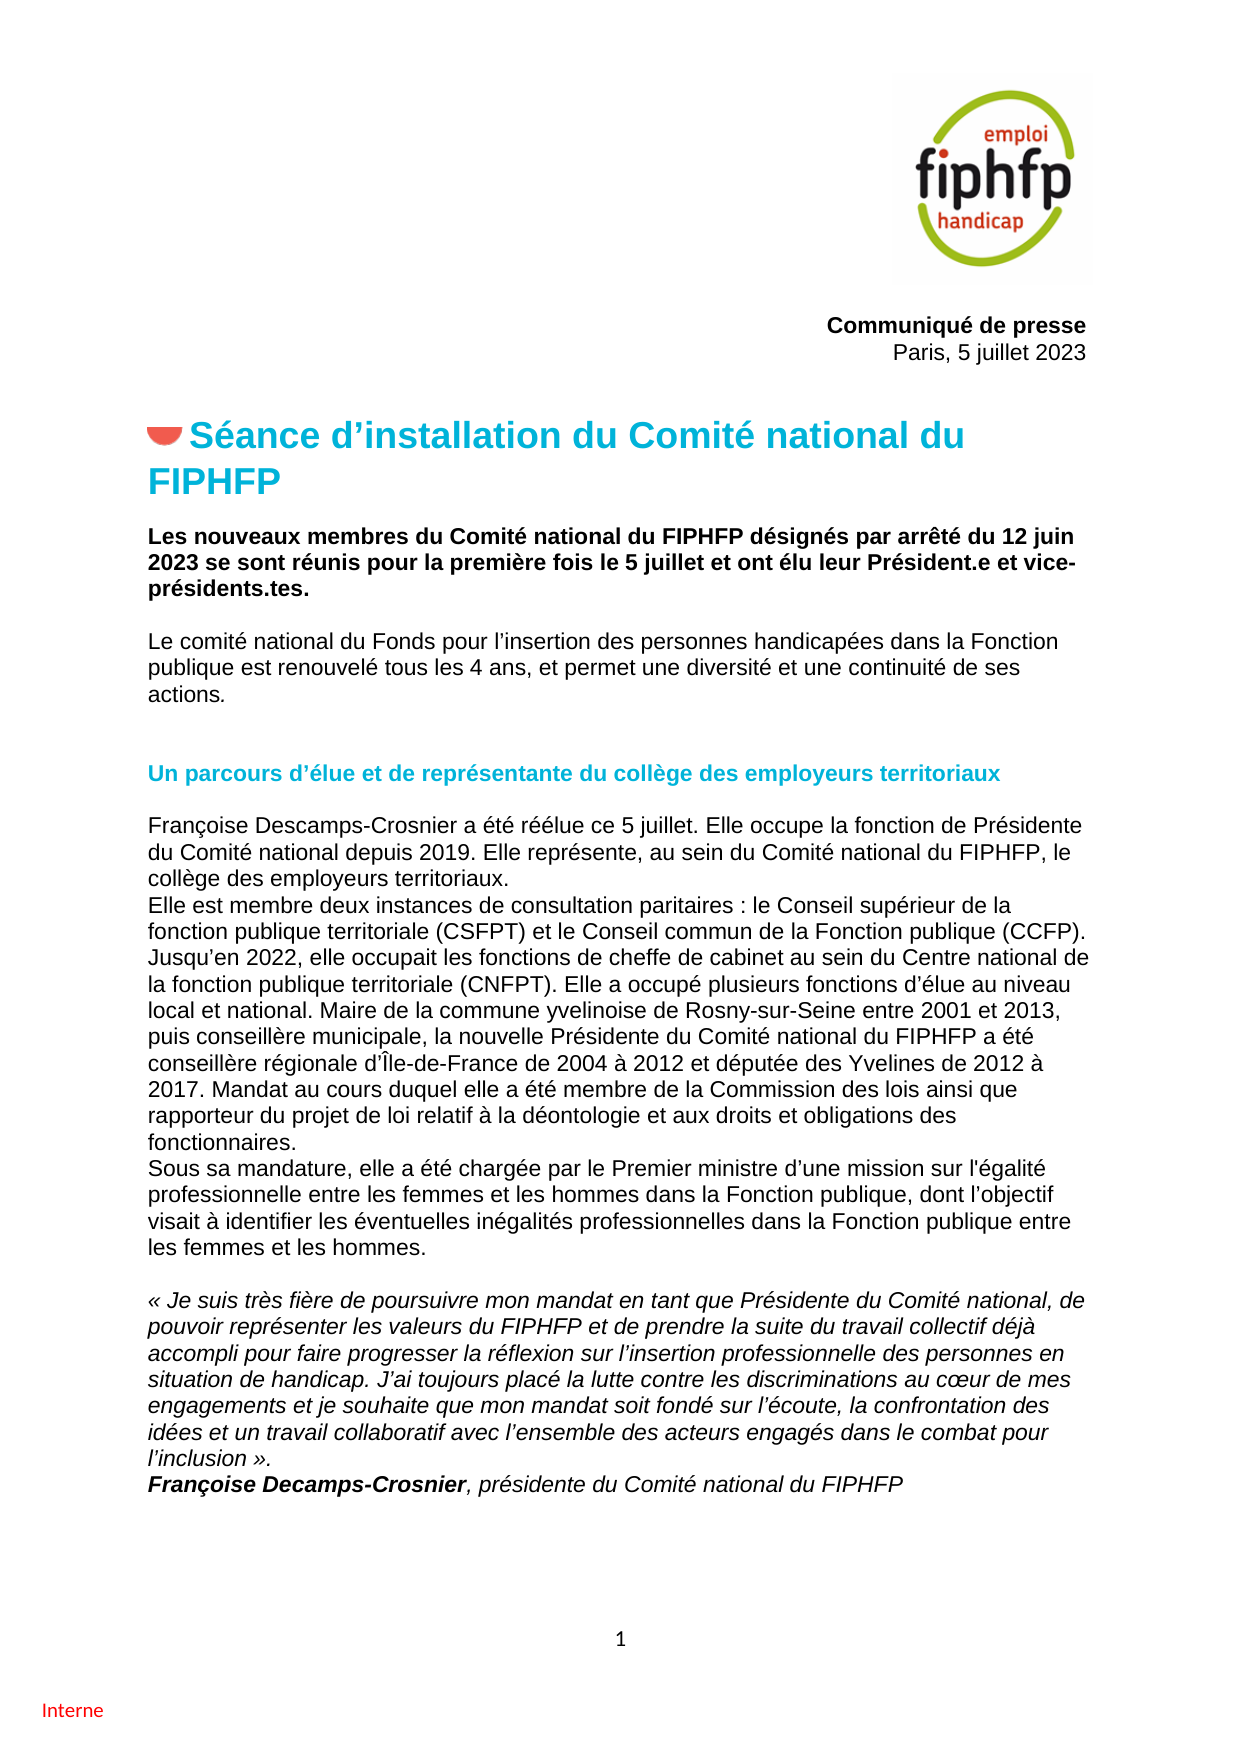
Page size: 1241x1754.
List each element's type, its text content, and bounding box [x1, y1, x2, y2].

text Elle est membre deux instances de consultation paritaires : le Conseil supérieur de la fonction publique territoriale (CSFPT) et le Conseil commun de la Fonction publique (CCFP). [148, 892, 1093, 944]
text Un parcours d’élue et de représentante du collège des employeurs territoriaux [148, 760, 1093, 786]
picture [891, 73, 1093, 285]
text Les nouveaux membres du Comité national du FIPHFP désignés par arrêté du 12 juin 2023 se sont réunis pour la première fois le 5 juillet et ont élu leur Président.e et vice-présidents.tes. [148, 523, 1093, 602]
text Sous sa mandature, elle a été chargée par le Premier ministre d’une mission sur l'égalité professionnelle entre les femmes et les hommes dans la Fonction publique, dont l’objectif visait à identifier les éventuelles inégalités professionnelles dans la Fonction publique entre les femmes et les hommes. [148, 1155, 1093, 1261]
text Jusqu’en 2022, elle occupait les fonctions de cheffe de cabinet au sein du Centre national de la fonction publique territoriale (CNFPT). Elle a occupé plusieurs fonctions d’élue au niveau local et national. Maire de la commune yvelinoise de Rosny-sur-Seine entre 2001 et 2013, puis conseillère municipale, la nouvelle Présidente du Comité national du FIPHFP a été conseillère régionale d’Île-de-France de 2004 à 2012 et députée des Yvelines de 2012 à 2017. Mandat au cours duquel elle a été membre de la Commission des lois ainsi que rapporteur du projet de loi relatif à la déontologie et aux droits et obligations des fonctionnaires. [148, 944, 1093, 1155]
text Séance d’installation du Comité national du FIPHFP [148, 413, 1093, 502]
text Françoise Descamps-Crosnier a été réélue ce 5 juillet. Elle occupe la fonction de Présidente du Comité national depuis 2019. Elle représente, au sein du Comité national du FIPHFP, le collège des employeurs territoriaux. [148, 812, 1093, 892]
text Françoise Decamps-Crosnier, présidente du Comité national du FIPHFP [148, 1471, 1093, 1498]
text « Je suis très fière de poursuivre mon mandat en tant que Présidente du Comité national, de pouvoir représenter les valeurs du FIPHFP et de prendre la suite du travail collectif déjà accompli pour faire progresser la réflexion sur l’insertion professionnelle des personnes en situation de handicap. J’ai toujours placé la lutte contre les discriminations au cœur de mes engagements et je souhaite que mon mandat soit fondé sur l’écoute, la confrontation des idées et un travail collaboratif avec l’ensemble des acteurs engagés dans le combat pour l’inclusion ». [148, 1287, 1093, 1471]
text Communiqué de presse [148, 312, 1093, 338]
text Le comité national du Fonds pour l’insertion des personnes handicapées dans la Fonction publique est renouvelé tous les 4 ans, et permet une diversité et une continuité de ses actions. [148, 628, 1093, 707]
picture [147, 427, 184, 448]
text Paris, 5 juillet 2023 [148, 338, 1093, 365]
